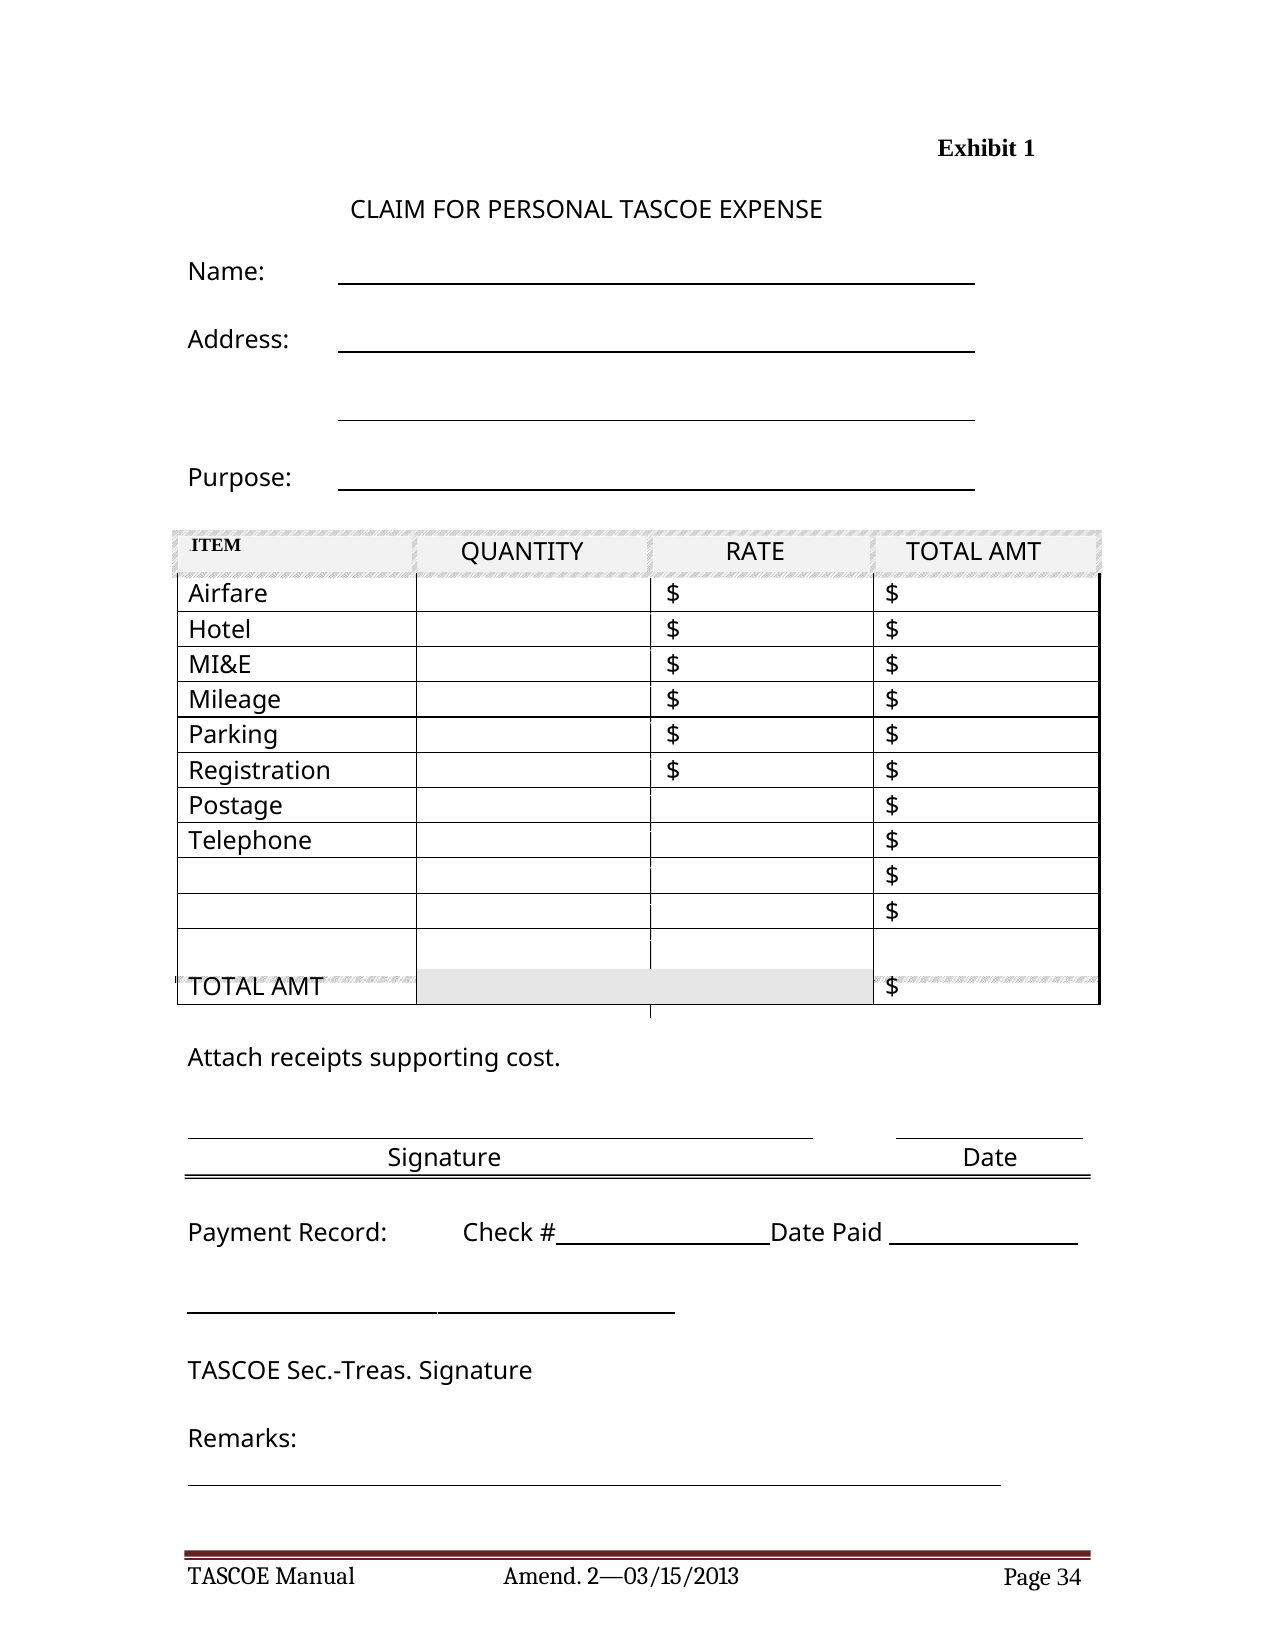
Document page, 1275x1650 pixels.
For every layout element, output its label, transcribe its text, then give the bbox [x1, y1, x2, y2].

table_cell $ [874, 612, 1098, 646]
table_cell [417, 929, 702, 969]
table_cell $ [874, 858, 1098, 892]
table_cell [702, 573, 873, 611]
text Attach receipts supporting cost. [187, 1040, 1112, 1074]
table_cell [417, 823, 702, 857]
text Name: Address: [187, 254, 975, 356]
table_header 0BITEM [177, 534, 416, 572]
table_cell [702, 823, 873, 857]
table_cell Parking [178, 718, 416, 752]
table_cell Telephone [178, 823, 416, 857]
table_cell [702, 753, 873, 787]
table_cell Mileage [178, 682, 416, 716]
table_cell [417, 969, 702, 1004]
table_cell [702, 647, 873, 681]
table_header TOTAL AMT [874, 534, 1099, 572]
table_cell [702, 969, 873, 1004]
table_cell $ [874, 647, 1098, 681]
text Payment Record: Check # Date Paid [187, 1214, 1112, 1249]
table_cell TOTAL AMT [178, 969, 416, 1004]
table_cell $ [874, 682, 1098, 716]
table_cell MI&E [178, 647, 416, 681]
table_cell [178, 858, 416, 892]
picture [172, 530, 1102, 578]
table_cell $ [874, 969, 1098, 1004]
table_cell [178, 894, 416, 928]
table_cell [874, 929, 1098, 969]
table_cell Registration [178, 753, 416, 787]
table_cell $ [874, 788, 1098, 822]
table_cell [702, 718, 873, 752]
table_cell $ [874, 573, 1098, 611]
table_cell $ [417, 573, 702, 611]
table_cell [417, 788, 702, 822]
table_cell [702, 788, 873, 822]
table_cell $ [417, 753, 702, 787]
subtitle Exhibit 1 [937, 133, 1112, 162]
text Purpose: [187, 460, 1112, 494]
table_cell [702, 612, 873, 646]
table_cell $ [417, 718, 702, 752]
table_cell Postage [178, 788, 416, 822]
table_cell [178, 929, 416, 969]
table_cell Hotel [178, 612, 416, 646]
text CLAIM FOR PERSONAL TASCOE EXPENSE [350, 191, 925, 225]
table_cell $ [874, 894, 1098, 928]
table_cell $ [417, 647, 702, 681]
table_cell $ [874, 753, 1098, 787]
table_cell [702, 682, 873, 716]
text TASCOE Sec.-Treas. Signature Remarks: [187, 1313, 606, 1454]
table_cell $ [874, 823, 1098, 857]
table_header RATE [702, 534, 873, 572]
table_cell $ [874, 718, 1098, 752]
table_cell [702, 894, 873, 928]
table_header QUANTITY [416, 534, 702, 572]
table_cell Airfare [178, 573, 416, 611]
table_cell [702, 929, 873, 969]
table_cell [417, 858, 702, 892]
text Signature Date [387, 1139, 1112, 1173]
table_cell [417, 894, 702, 928]
table_cell $ [417, 612, 702, 646]
table_cell $ [417, 682, 702, 716]
table_cell [702, 858, 873, 892]
